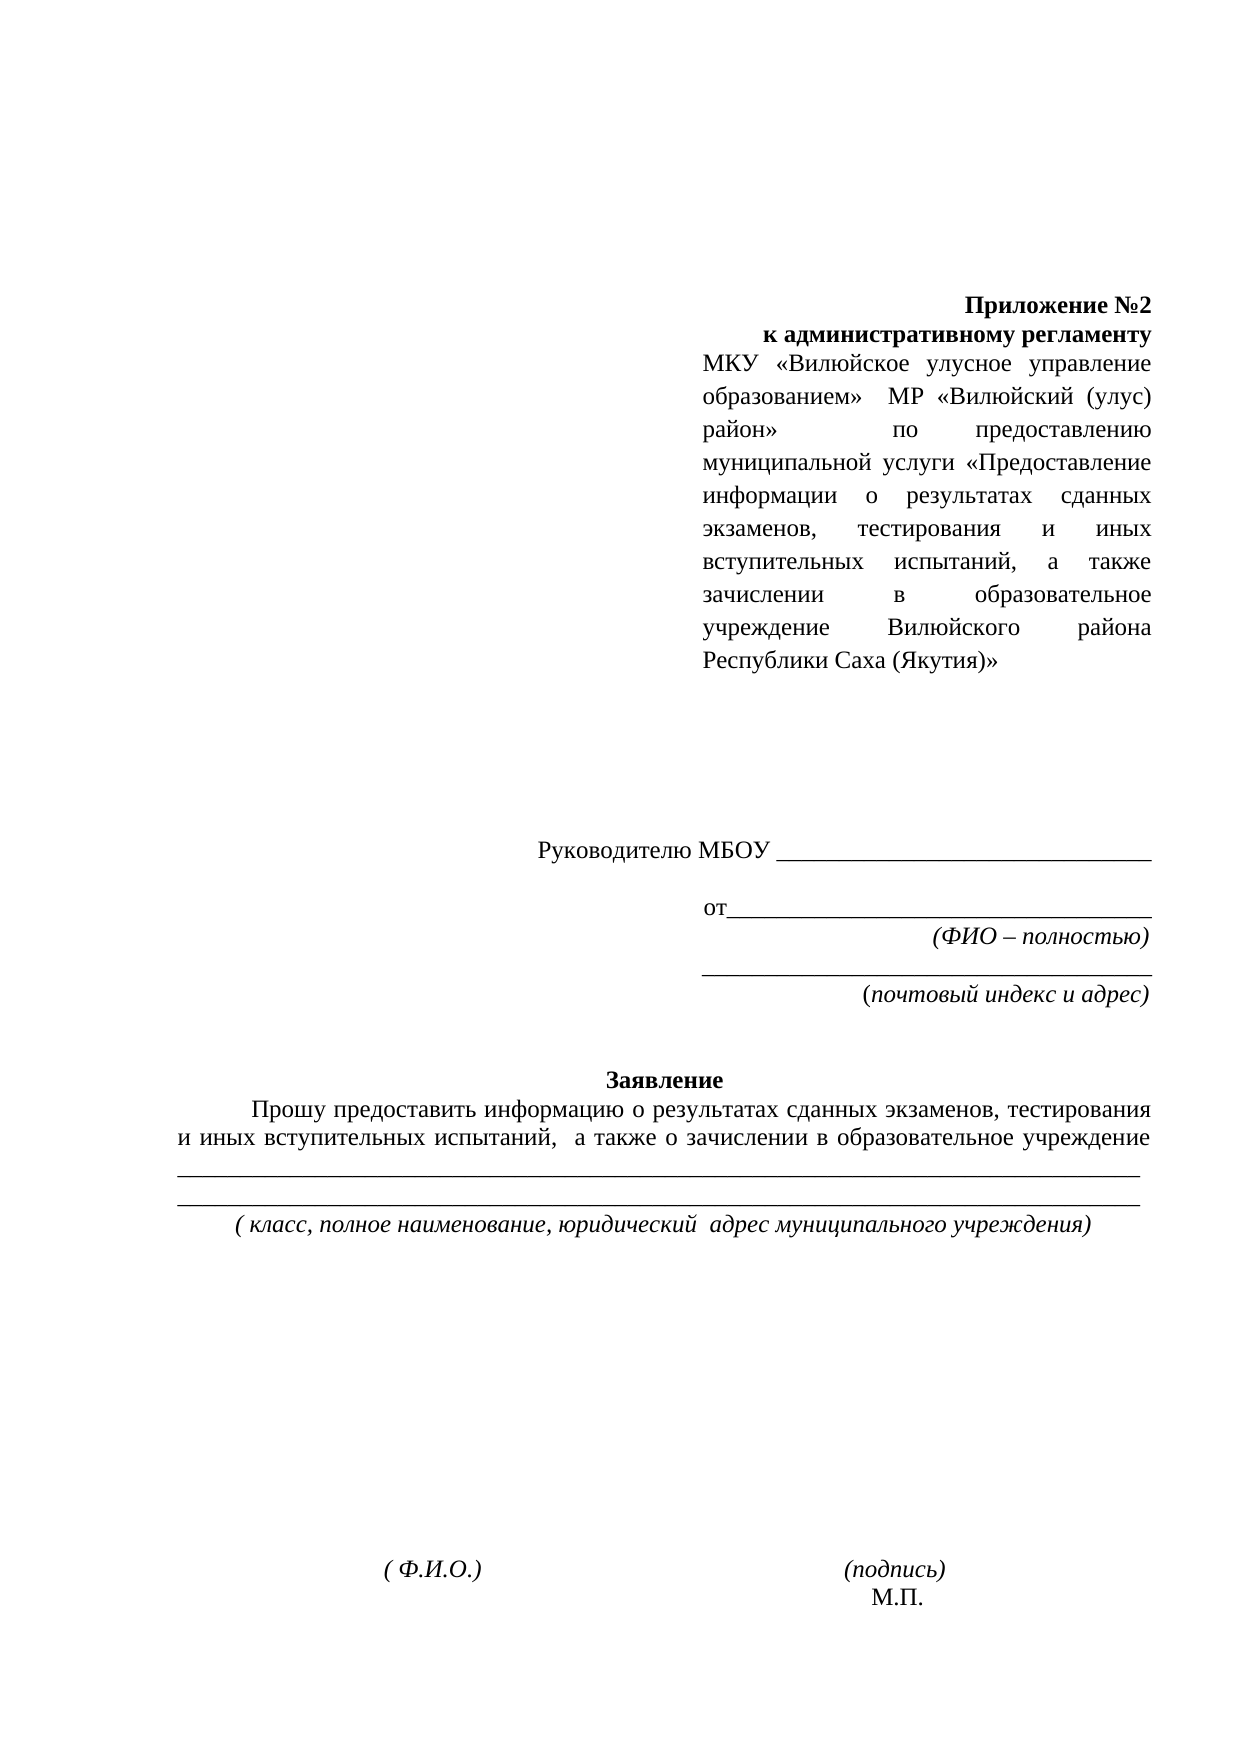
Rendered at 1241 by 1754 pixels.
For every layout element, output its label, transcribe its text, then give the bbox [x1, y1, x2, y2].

text Заявление [177, 1065, 1152, 1094]
text ( класс, полное наименование, юридический адрес муниципального учреждения) [177, 1209, 1152, 1237]
text от__________________________________ [177, 892, 1152, 921]
text _____________________________________________________________________________ [177, 1180, 1152, 1209]
text к административному регламенту [177, 319, 1152, 348]
text МКУ «Вилюйское улусное управление образованием» МР «Вилюйский (улус) район» по предоставлению муниципальной услуги «Предоставление информации о результатах сданных экзаменов, тестирования и иных вступительных испытаний, а также зачислении в образовательное учреждение Вилюйского района Республики Саха (Якутия)» [702, 348, 1152, 674]
text Прошу предоставить информацию о результатах сданных экзаменов, тестирования и иных вступительных испытаний, а также о зачислении в образовательное учреждение _____________________________________________________________________________ [177, 1094, 1152, 1180]
text Приложение №2 [177, 291, 1152, 319]
text Руководителю МБОУ ______________________________ [177, 836, 1152, 864]
text ____________________________________ [177, 950, 1152, 979]
text ( Ф.И.О.) (подпись) [177, 1554, 1152, 1582]
text (ФИО – полностью) [177, 921, 1152, 950]
text (почтовый индекс и адрес) [177, 979, 1152, 1007]
text М.П. [177, 1582, 1152, 1611]
